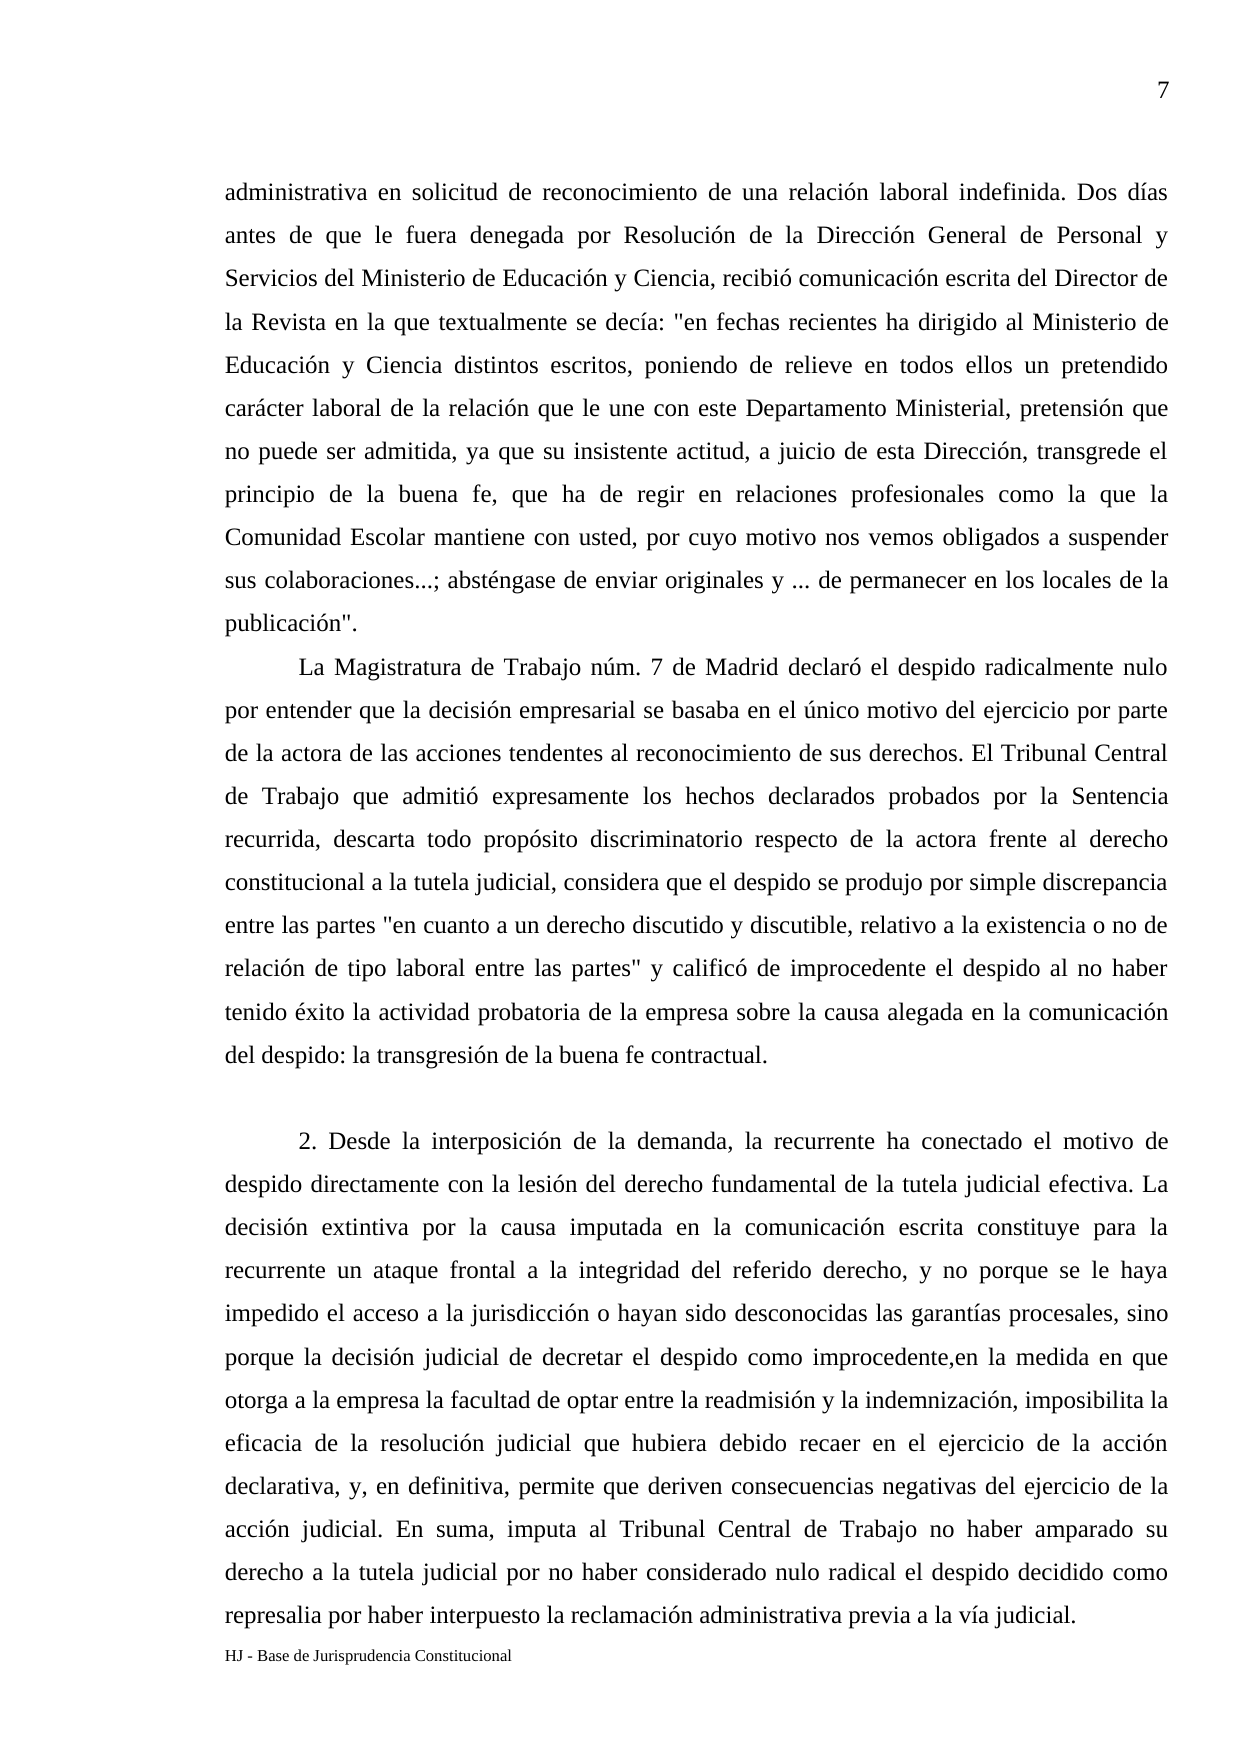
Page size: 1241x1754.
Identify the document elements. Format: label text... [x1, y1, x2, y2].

text La Magistratura de Trabajo núm. 7 de Madrid declaró el despido radicalmente nulo por entender que la decisión empresarial se basaba en el único motivo del ejercicio por parte de la actora de las acciones tendentes al reconocimiento de sus derechos. El Tribunal Central de Trabajo que admitió expresamente los hechos declarados probados por la Sentencia recurrida, descarta todo propósito discriminatorio respecto de la actora frente al derecho constitucional a la tutela judicial, considera que el despido se produjo por simple discrepancia entre las partes "en cuanto a un derecho discutido y discutible, relativo a la existencia o no de relación de tipo laboral entre las partes" y calificó de improcedente el despido al no haber tenido éxito la actividad probatoria de la empresa sobre la causa alegada en la comunicación del despido: la transgresión de la buena fe contractual. [224, 652, 1169, 1068]
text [224, 177, 1169, 637]
text 2. Desde la interposición de la demanda, la recurrente ha conectado el motivo de despido directamente con la lesión del derecho fundamental de la tutela judicial efectiva. La decisión extintiva por la causa imputada en la comunicación escrita constituye para la recurrente un ataque frontal a la integridad del referido derecho, y no porque se le haya impedido el acceso a la jurisdicción o hayan sido desconocidas las garantías procesales, sino porque la decisión judicial de decretar el despido como improcedente,en la medida en que otorga a la empresa la facultad de optar entre la readmisión y la indemnización, imposibilita la eficacia de la resolución judicial que hubiera debido recaer en el ejercicio de la acción declarativa, y, en definitiva, permite que deriven consecuencias negativas del ejercicio de la acción judicial. En suma, imputa al Tribunal Central de Trabajo no haber amparado su derecho a la tutela judicial por no haber considerado nulo radical el despido decidido como represalia por haber interpuesto la reclamación administrativa previa a la vía judicial. [224, 1126, 1169, 1629]
